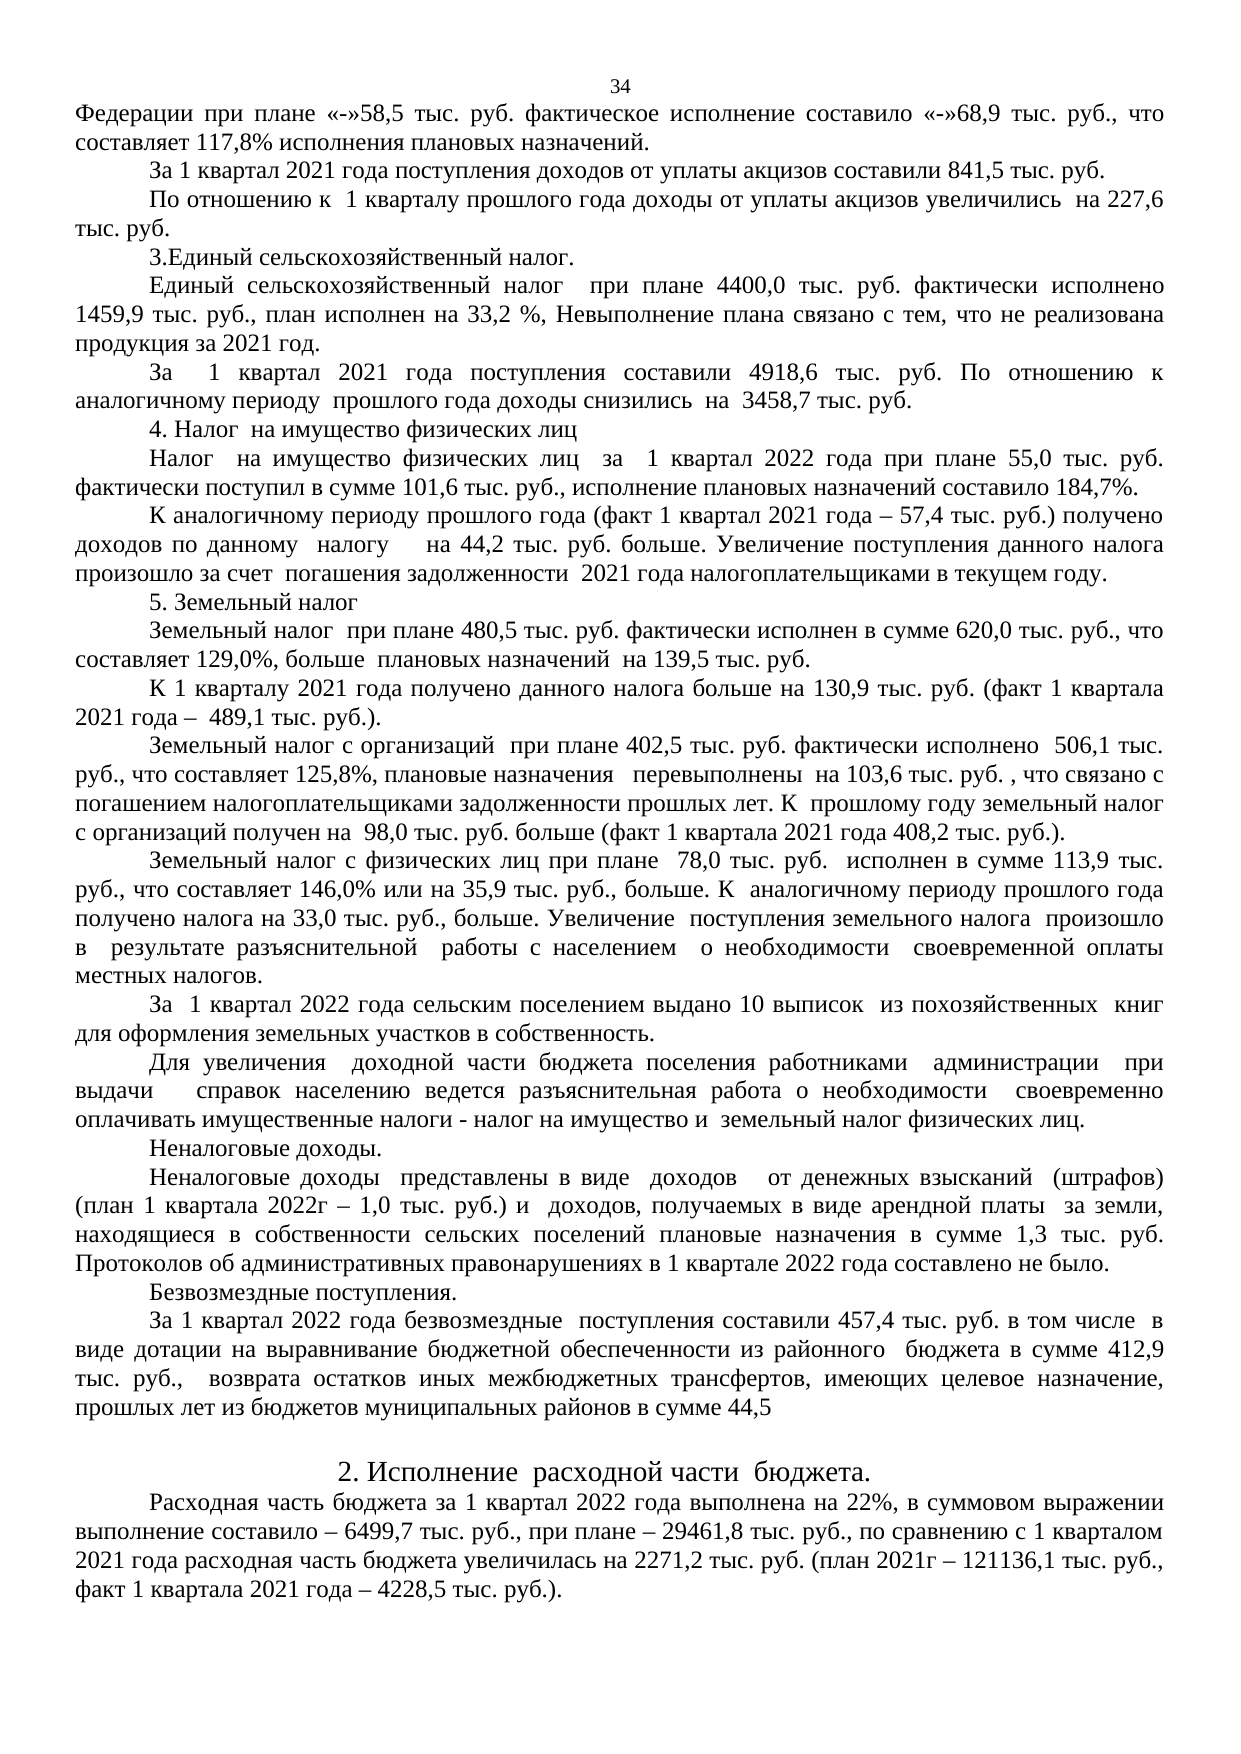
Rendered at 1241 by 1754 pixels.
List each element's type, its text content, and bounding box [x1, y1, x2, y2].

text Неналоговые доходы представлены в виде доходов от денежных взысканий (штрафов) (план 1 квартала 2022г – 1,0 тыс. руб.) и доходов, получаемых в виде арендной платы за земли, находящиеся в собственности сельских поселений плановые назначения в сумме 1,3 тыс. руб. Протоколов об административных правонарушениях в 1 квартале 2022 года составлено не было. [75, 1162, 1165, 1277]
text Расходная часть бюджета за 1 квартал 2022 года выполнена на 22%, в суммовом выражении выполнение составило – 6499,7 тыс. руб., при плане – 29461,8 тыс. руб., по сравнению с 1 кварталом 2021 года расходная часть бюджета увеличилась на 2271,2 тыс. руб. (план 2021г – 121136,1 тыс. руб., факт 1 квартала 2021 года – 4228,5 тыс. руб.). [75, 1487, 1165, 1602]
text Земельный налог с организаций при плане 402,5 тыс. руб. фактически исполнено 506,1 тыс. руб., что составляет 125,8%, плановые назначения перевыполнены на 103,6 тыс. руб. , что связано с погашением налогоплательщиками задолженности прошлых лет. К прошлому году земельный налог с организаций получен на 98,0 тыс. руб. больше (факт 1 квартала 2021 года 408,2 тыс. руб.). [75, 730, 1165, 845]
text Земельный налог при плане 480,5 тыс. руб. фактически исполнен в сумме 620,0 тыс. руб., что составляет 129,0%, больше плановых назначений на 139,5 тыс. руб. [75, 615, 1165, 673]
text По отношению к 1 кварталу прошлого года доходы от уплаты акцизов увеличились на 227,6 тыс. руб. [75, 184, 1165, 242]
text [75, 98, 1165, 155]
subtitle 2. Исполнение расходной части бюджета. [337, 1454, 1165, 1487]
text За 1 квартал 2021 года поступления составили 4918,6 тыс. руб. По отношению к аналогичному периоду прошлого года доходы снизились на 3458,7 тыс. руб. [75, 357, 1165, 414]
text 3.Единый сельскохозяйственный налог. [75, 242, 1165, 270]
text 4. Налог на имущество физических лиц [75, 414, 1165, 443]
text Единый сельскохозяйственный налог при плане 4400,0 тыс. руб. фактически исполнено 1459,9 тыс. руб., план исполнен на 33,2 %, Невыполнение плана связано с тем, что не реализована продукция за 2021 год. [75, 270, 1165, 357]
text Безвозмездные поступления. [75, 1277, 1165, 1305]
text Для увеличения доходной части бюджета поселения работниками администрации при выдачи справок населению ведется разъяснительная работа о необходимости своевременно оплачивать имущественные налоги - налог на имущество и земельный налог физических лиц. [75, 1047, 1165, 1133]
text К аналогичному периоду прошлого года (факт 1 квартал 2021 года – 57,4 тыс. руб.) получено доходов по данному налогу на 44,2 тыс. руб. больше. Увеличение поступления данного налога произошло за счет погашения задолженности 2021 года налогоплательщиками в текущем году. [75, 500, 1165, 587]
text Неналоговые доходы. [75, 1133, 1165, 1162]
text За 1 квартал 2021 года поступления доходов от уплаты акцизов составили 841,5 тыс. руб. [75, 155, 1165, 184]
text Земельный налог с физических лиц при плане 78,0 тыс. руб. исполнен в сумме 113,9 тыс. руб., что составляет 146,0% или на 35,9 тыс. руб., больше. К аналогичному периоду прошлого года получено налога на 33,0 тыс. руб., больше. Увеличение поступления земельного налога произошло в результате разъяснительной работы с населением о необходимости своевременной оплаты местных налогов. [75, 845, 1165, 989]
text Налог на имущество физических лиц за 1 квартал 2022 года при плане 55,0 тыс. руб. фактически поступил в сумме 101,6 тыс. руб., исполнение плановых назначений составило 184,7%. [75, 443, 1165, 500]
text К 1 кварталу 2021 года получено данного налога больше на 130,9 тыс. руб. (факт 1 квартала 2021 года – 489,1 тыс. руб.). [75, 673, 1165, 730]
text За 1 квартал 2022 года сельским поселением выдано 10 выписок из похозяйственных книг для оформления земельных участков в собственность. [75, 989, 1165, 1047]
text За 1 квартал 2022 года безвозмездные поступления составили 457,4 тыс. руб. в том числе в виде дотации на выравнивание бюджетной обеспеченности из районного бюджета в сумме 412,9 тыс. руб., возврата остатков иных межбюджетных трансфертов, имеющих целевое назначение, прошлых лет из бюджетов муниципальных районов в сумме 44,5 [75, 1305, 1165, 1420]
text 5. Земельный налог [75, 587, 1165, 615]
